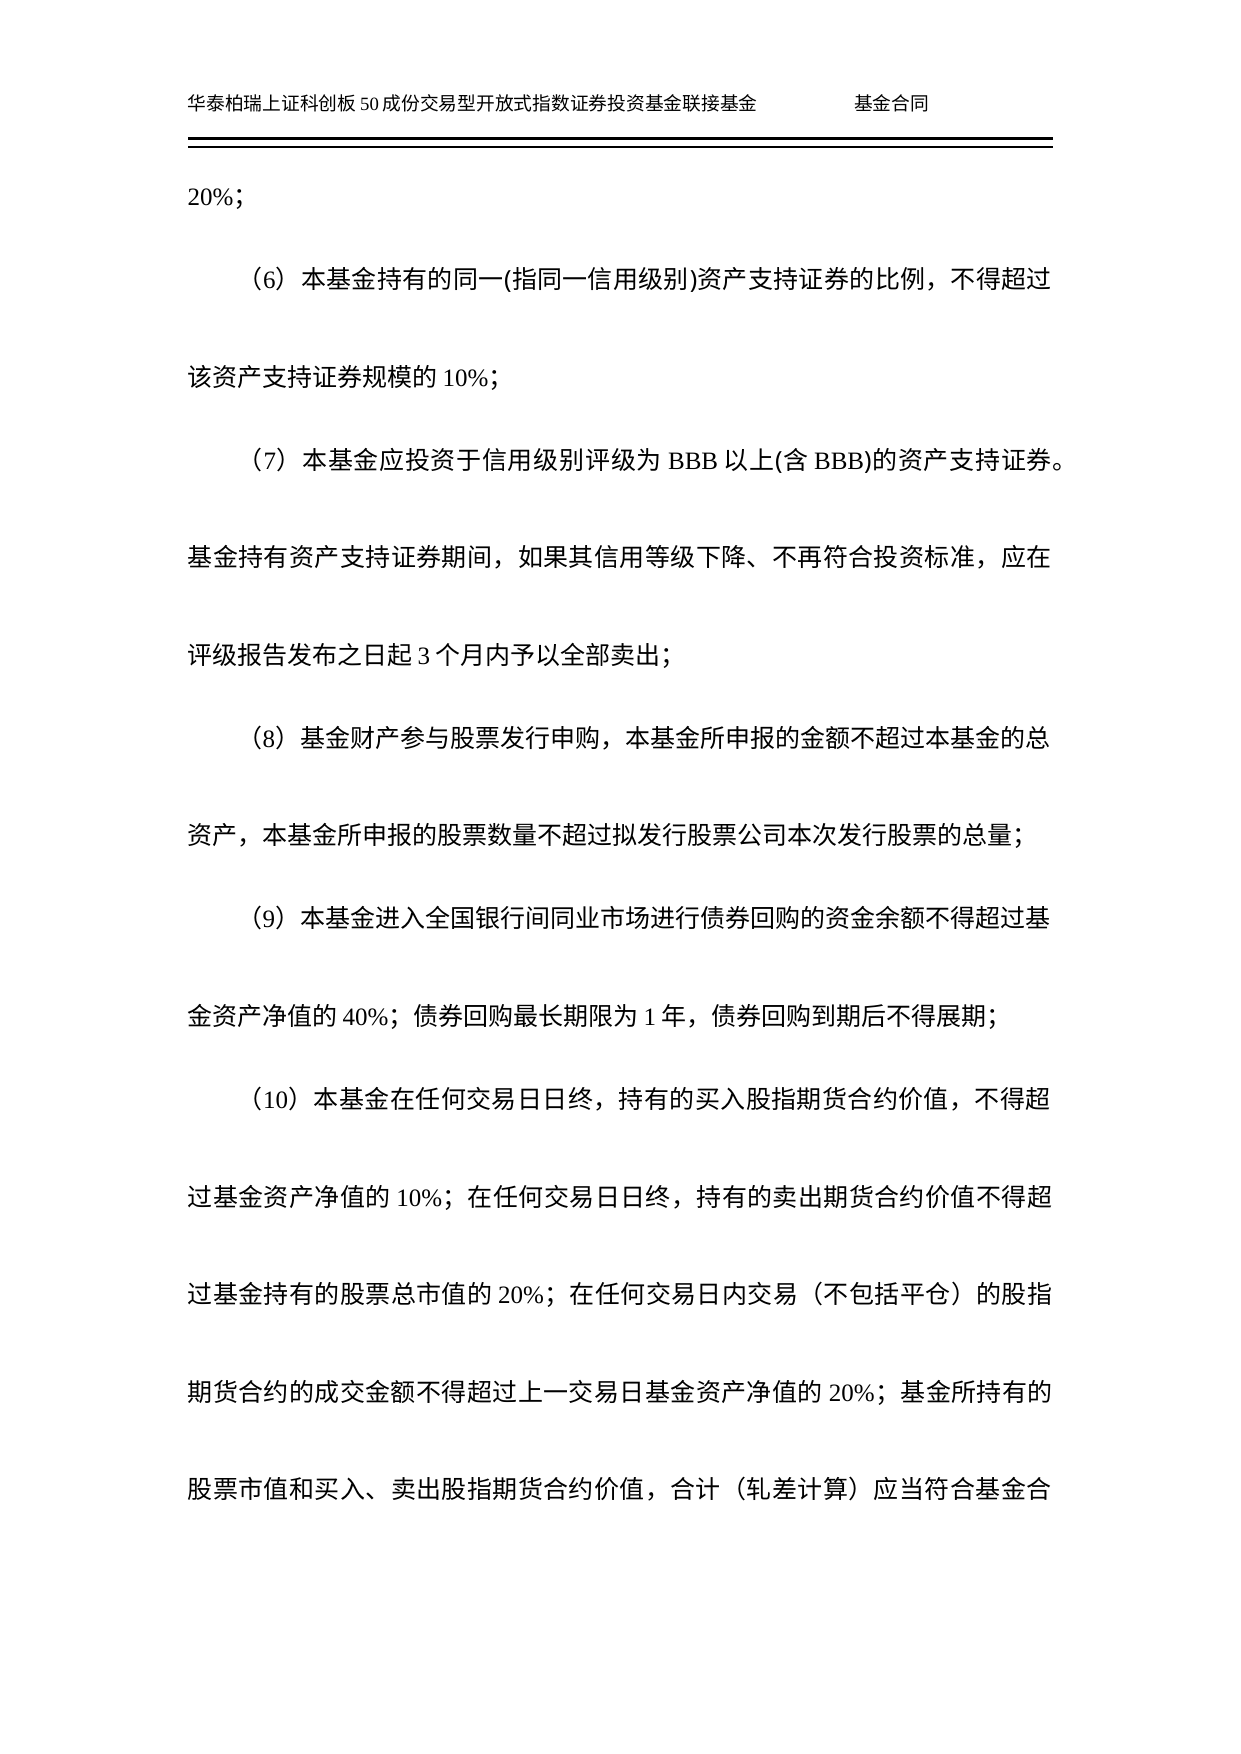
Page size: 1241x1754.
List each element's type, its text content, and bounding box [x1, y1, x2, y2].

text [187, 1065, 1053, 1520]
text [187, 162, 1053, 227]
text （6）本基金持有的同一(指同一信用级别)资产支持证券的比例，不得超过该资产支持证券规模的10%； [187, 245, 1053, 408]
text （8）基金财产参与股票发行申购，本基金所申报的金额不超过本基金的总资产，本基金所申报的股票数量不超过拟发行股票公司本次发行股票的总量； [187, 704, 1053, 866]
text （9）本基金进入全国银行间同业市场进行债券回购的资金余额不得超过基金资产净值的40%；债券回购最长期限为1年，债券回购到期后不得展期； [187, 884, 1053, 1047]
text （7）本基金应投资于信用级别评级为BBB以上(含BBB)的资产支持证券。基金持有资产支持证券期间，如果其信用等级下降、不再符合投资标准，应在评级报告发布之日起3个月内予以全部卖出； [187, 426, 1053, 686]
